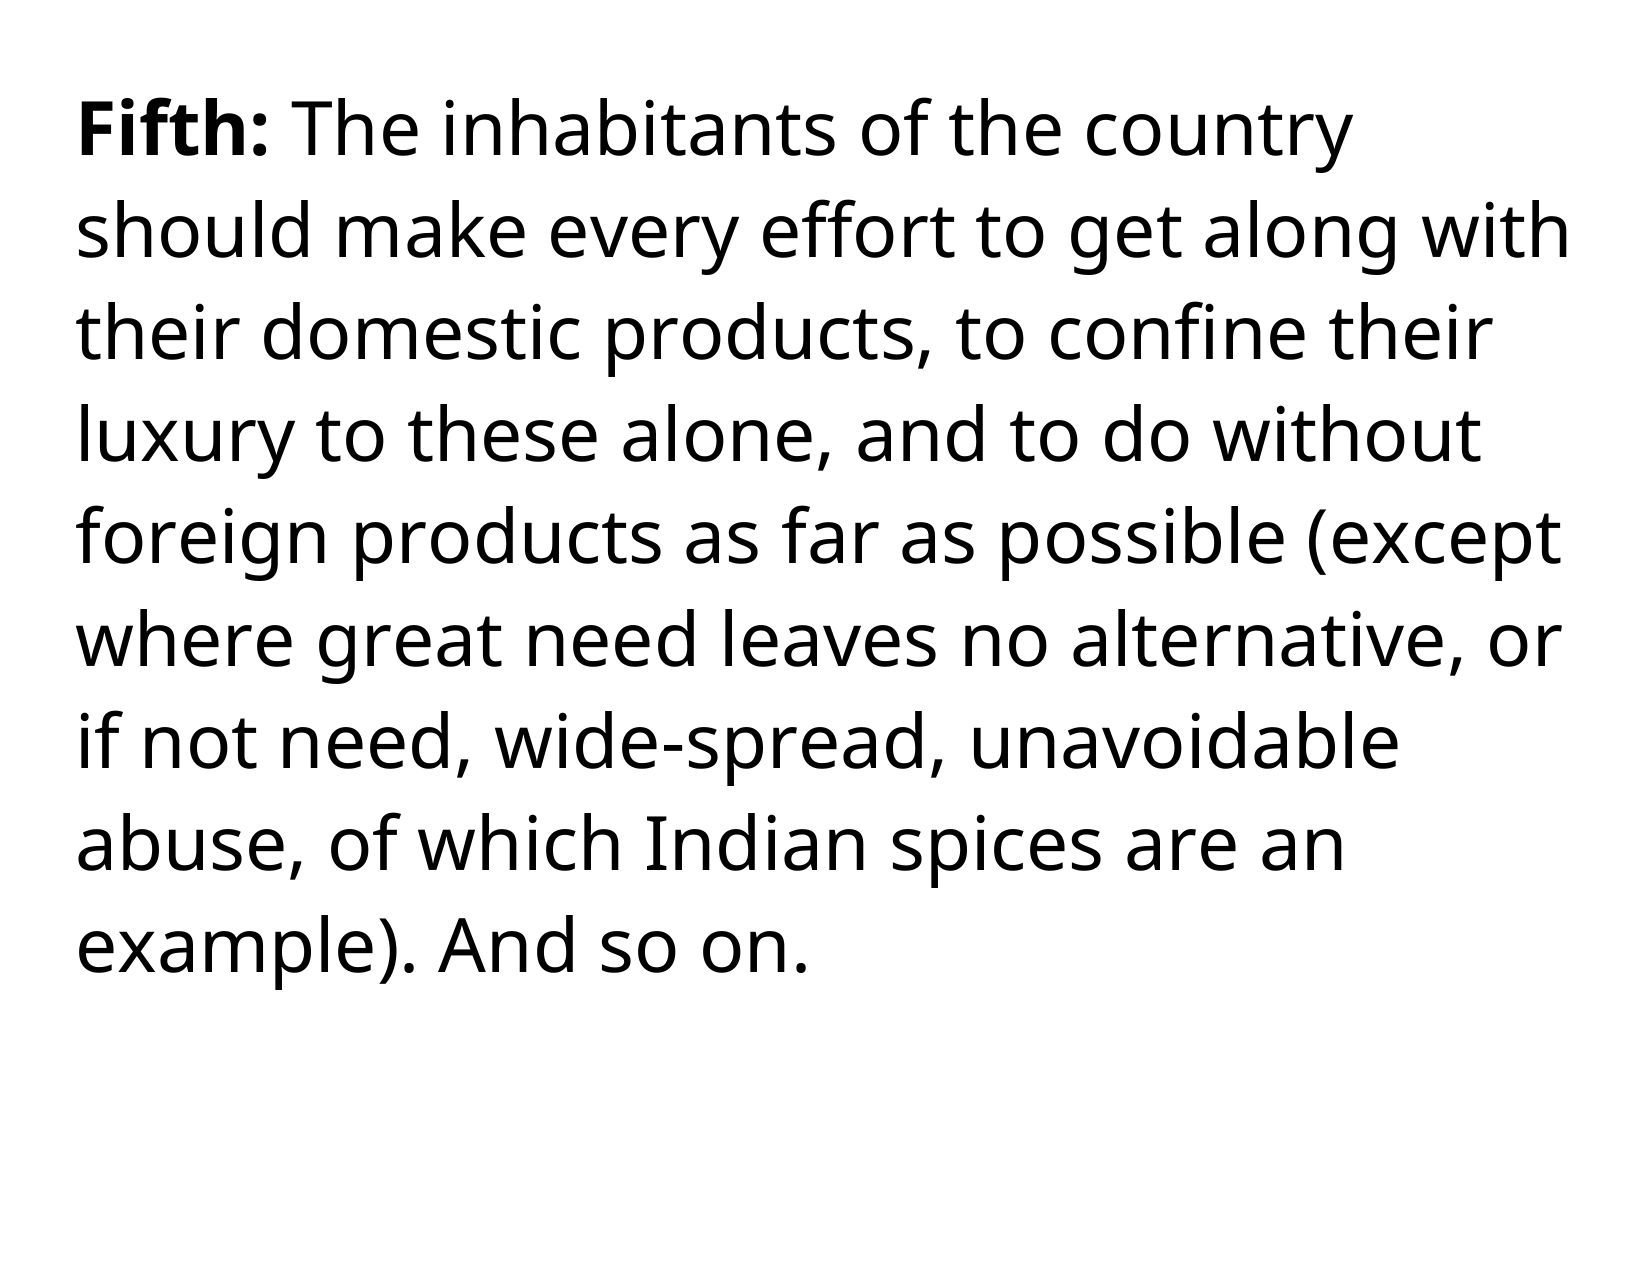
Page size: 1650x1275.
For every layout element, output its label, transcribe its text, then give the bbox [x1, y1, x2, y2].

text Fifth: The inhabitants of the country should make every effort to get along with their domestic products, to confine their luxury to these alone, and to do without foreign products as far as possible (except where great need leaves no alternative, or if not need, wide-spread, unavoidable abuse, of which Indian spices are an example). And so on. [75, 75, 1575, 995]
